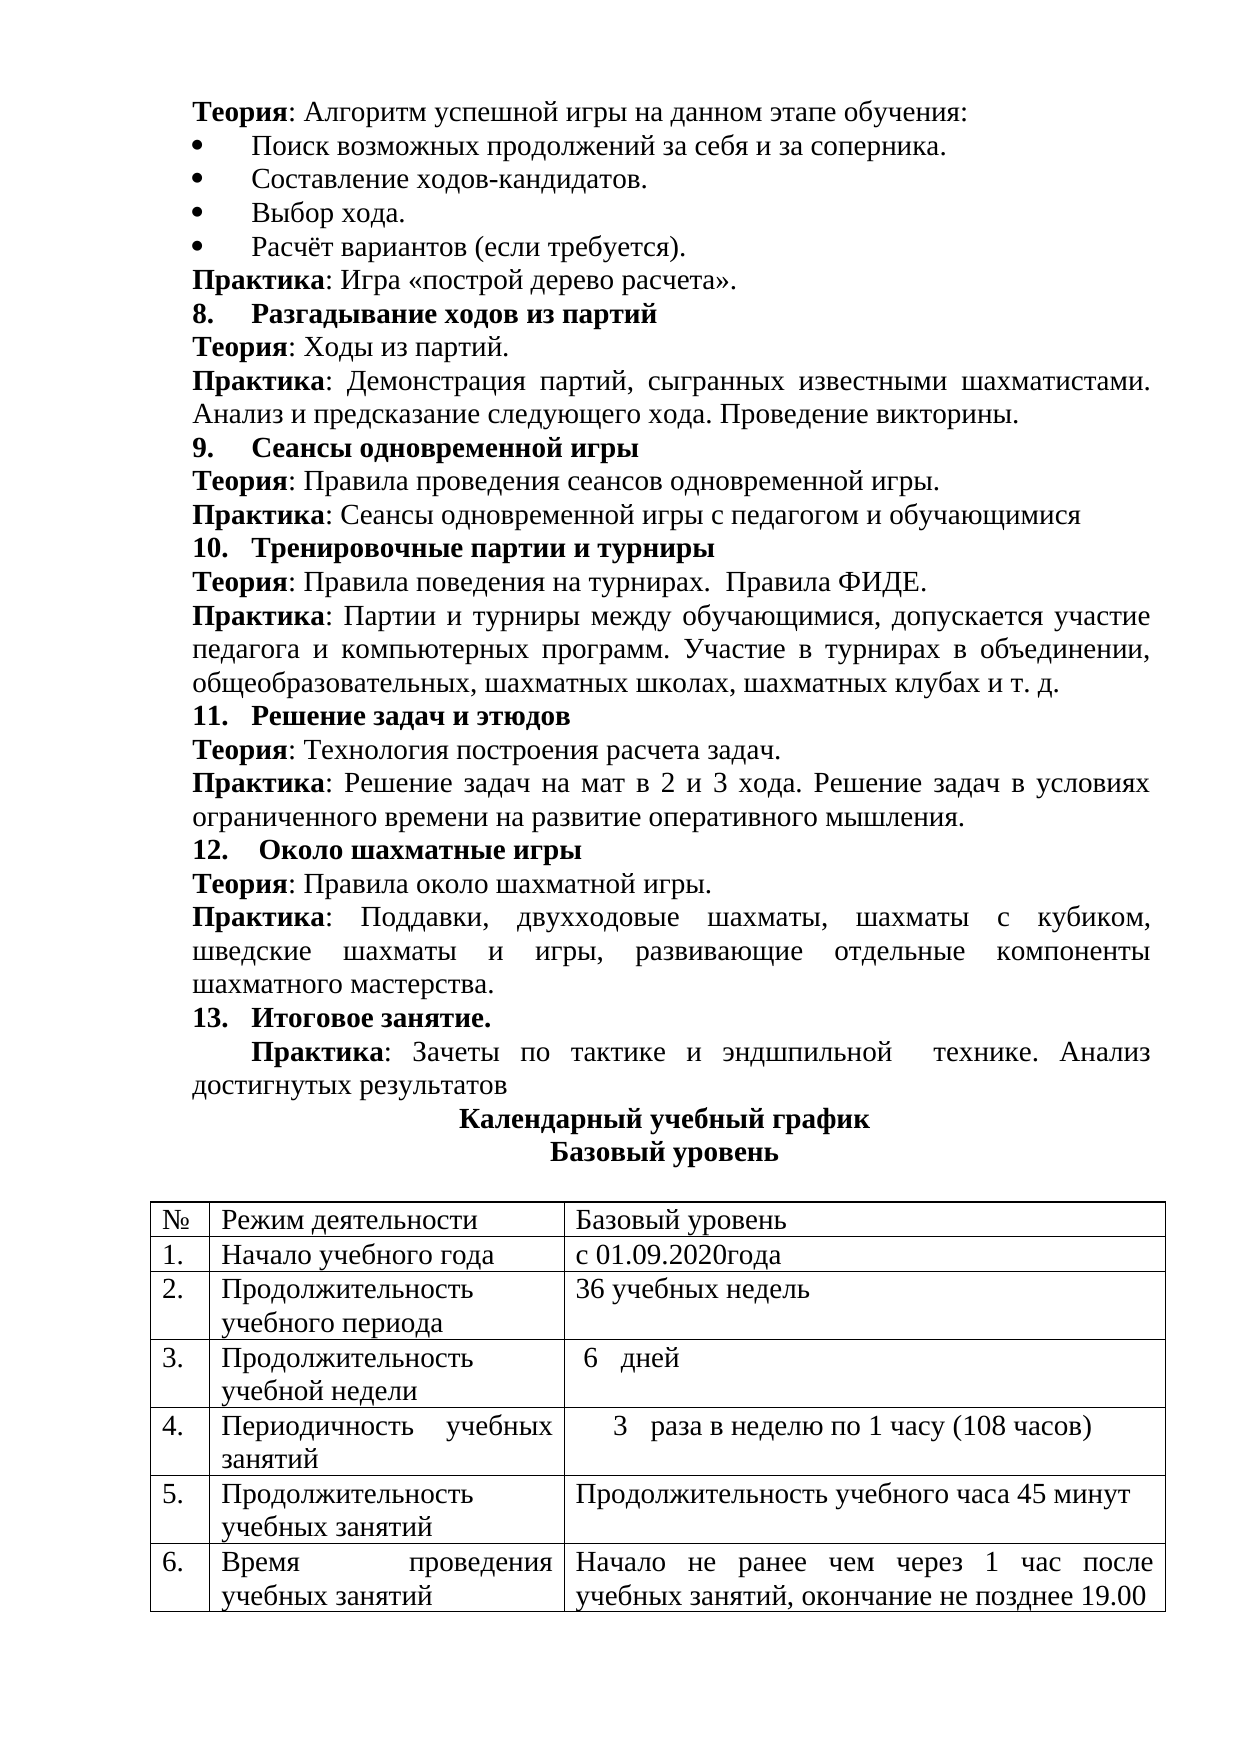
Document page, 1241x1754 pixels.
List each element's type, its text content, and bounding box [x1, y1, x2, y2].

text Практика: Демонстрация партий, сыгранных известными шахматистами. Анализ и предсказание следующего хода. Проведение викторины. [192, 363, 1152, 430]
table_header № [151, 1203, 209, 1236]
text Базовый уровень [177, 1134, 1152, 1168]
list Выбор хода. [192, 195, 1152, 229]
table_cell Начало не ранее чем через 1 час после учебных занятий, окончание не позднее 19.00 [565, 1544, 1165, 1611]
text Теория: Правила поведения на турнирах. Правила ФИДЕ. [192, 564, 1152, 598]
table_cell Продолжительность учебного периода [210, 1272, 564, 1339]
text Теория: Технология построения расчета задач. [192, 732, 1152, 765]
text Практика: Партии и турниры между обучающимися, допускается участие педагога и компьютерных программ. Участие в турнирах в объединении, общеобразовательных, шахматных школах, шахматных клубах и т. д. [192, 598, 1152, 698]
text Практика: Игра «построй дерево расчета». [192, 262, 1152, 296]
table_header Режим деятельности [210, 1203, 564, 1236]
table_cell дней [565, 1340, 1165, 1407]
table_cell раза в неделю по 1 часу (108 часов) [565, 1408, 1165, 1475]
table_cell 2. [151, 1272, 209, 1339]
table_header Базовый уровень [565, 1203, 1165, 1236]
list Сеансы одновременной игры [192, 430, 1152, 463]
table_cell 6. [151, 1544, 209, 1611]
text Календарный учебный график [177, 1101, 1152, 1134]
text Теория: Алгоритм успешной игры на данном этапе обучения: [192, 94, 1152, 128]
list Расчёт вариантов (если требуется). [192, 229, 1152, 262]
table_cell с 01.09.2020года [565, 1237, 1165, 1271]
table_cell Продолжительность учебной недели [210, 1340, 564, 1407]
list Составление ходов-кандидатов. [192, 161, 1152, 195]
text Практика: Решение задач на мат в 2 и 3 хода. Решение задач в условиях ограниченного времени на развитие оперативного мышления. [192, 765, 1152, 832]
list Около шахматные игры [192, 832, 1152, 866]
list Разгадывание ходов из партий [192, 296, 1152, 329]
text Теория: Ходы из партий. [192, 329, 1152, 363]
text Теория: Правила проведения сеансов одновременной игры. [192, 463, 1152, 497]
table_cell Время проведения учебных занятий [210, 1544, 564, 1611]
text Практика: Сеансы одновременной игры с педагогом и обучающимися [192, 497, 1152, 531]
table_cell Продолжительность учебного часа 45 минут [565, 1476, 1165, 1543]
list Итоговое занятие. [192, 1000, 1152, 1034]
text Практика: Поддавки, двухходовые шахматы, шахматы с кубиком, шведские шахматы и игры, развивающие отдельные компоненты шахматного мастерства. [192, 899, 1152, 1000]
list Решение задач и этюдов [192, 698, 1152, 732]
table_cell Начало учебного года [210, 1237, 564, 1271]
table_cell Периодичность учебных занятий [210, 1408, 564, 1475]
table_cell 5. [151, 1476, 209, 1543]
text Теория: Правила около шахматной игры. [192, 866, 1152, 899]
table_cell 3. [151, 1340, 209, 1407]
table_cell 1. [151, 1237, 209, 1271]
list Поиск возможных продолжений за себя и за соперника. [192, 128, 1152, 161]
table_cell 4. [151, 1408, 209, 1475]
list Тренировочные партии и турниры [192, 531, 1152, 564]
text Практика: Зачеты по тактике и эндшпильной технике. Анализ достигнутых результатов [192, 1034, 1152, 1101]
table_cell 36 учебных недель [565, 1272, 1165, 1339]
table_cell Продолжительность учебных занятий [210, 1476, 564, 1543]
